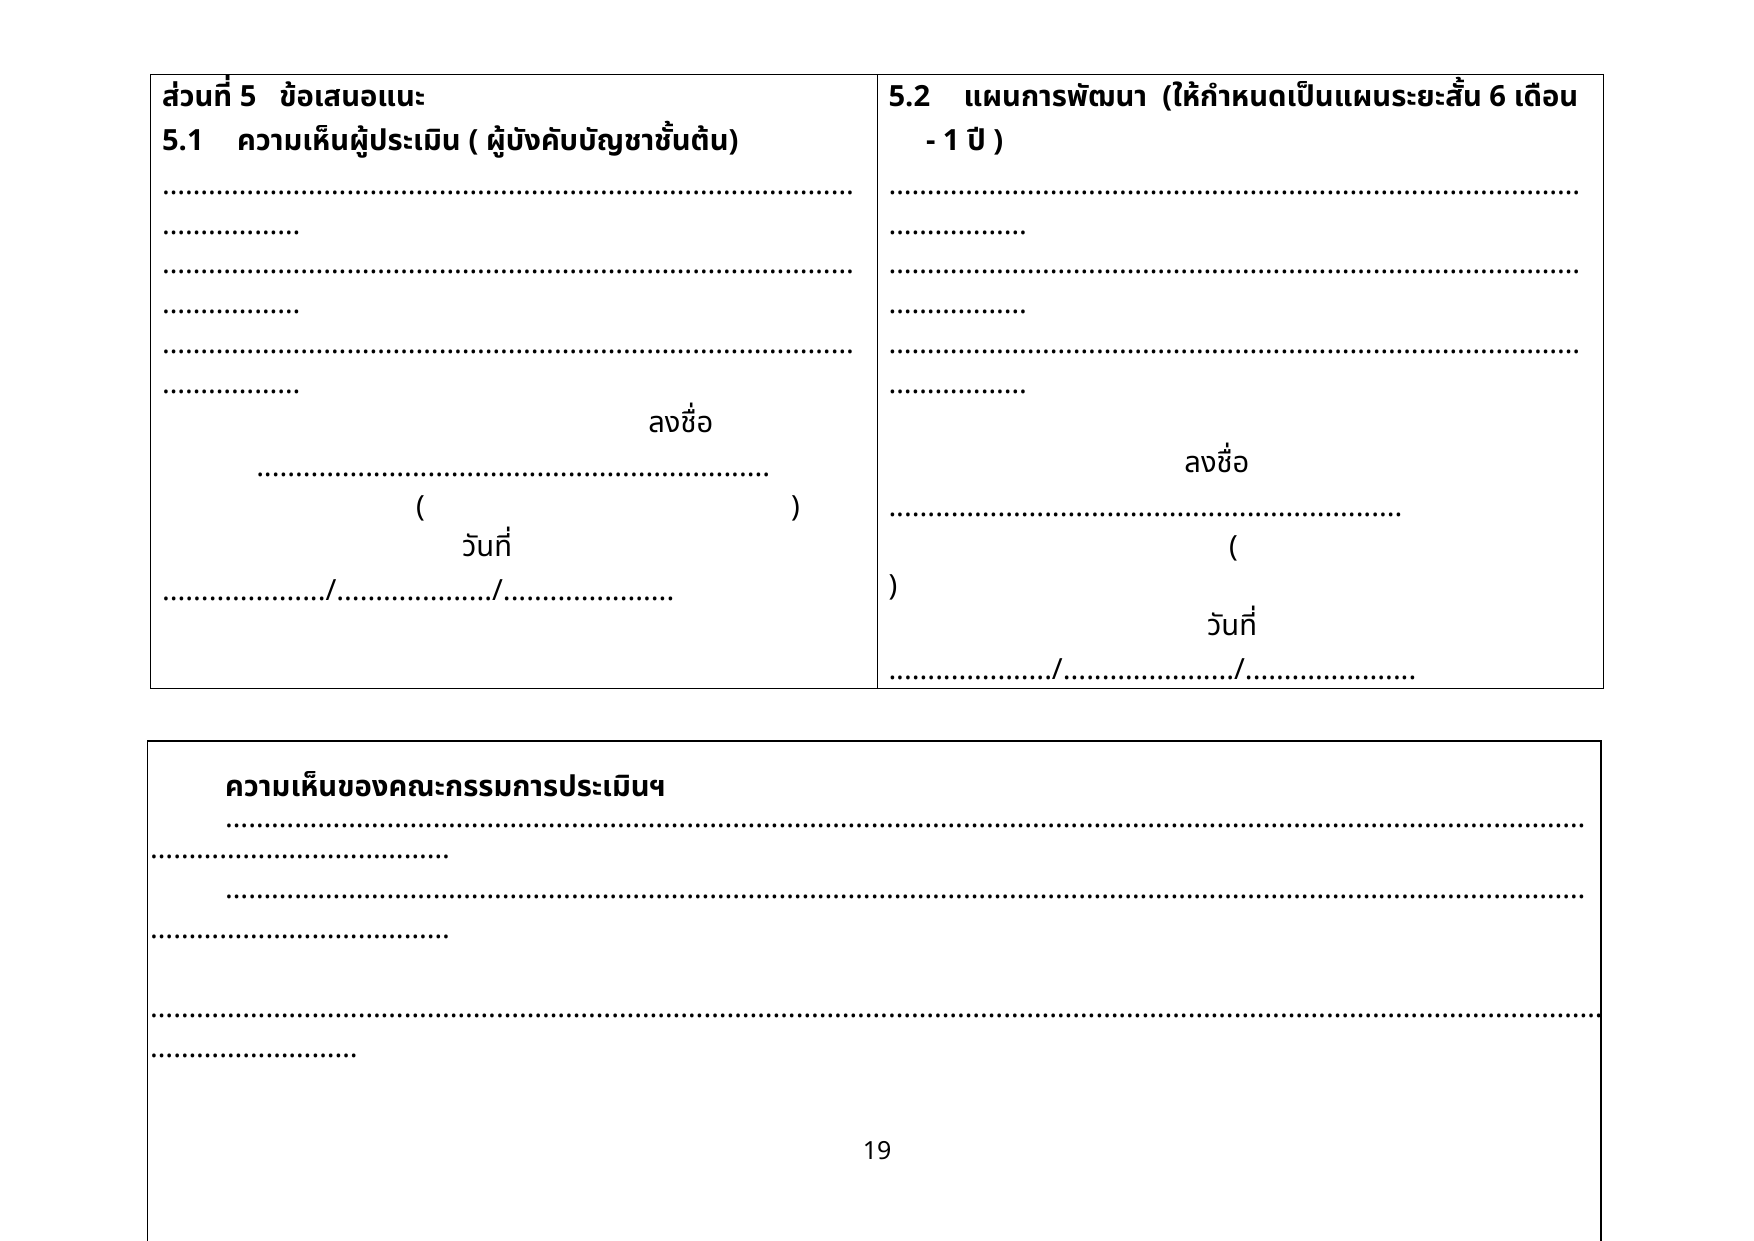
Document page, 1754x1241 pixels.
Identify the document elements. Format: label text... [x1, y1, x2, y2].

table_header ส่วนที่ 5 ข้อเสนอแนะ ความเห็นผู้ประเมิน ( ผู้บังคับบัญชาชั้นต้น) ……………………………………………………………………………………………… ……………………………………………………………………………………………… ……………………………………………………………………………………………… ลงชื่อ .................................................................. ( ) วันที่ ...................../..................../...................... [151, 75, 877, 688]
text ความเห็นของคณะกรรมการประเมินฯ ……………………………………………………………………………………………………………………………………………………………………………………………… [150, 768, 1604, 867]
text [150, 867, 1604, 1105]
table_header แผนการพัฒนา (ให้กำหนดเป็นแผนระยะสั้น 6 เดือน - 1 ปี ) ……………………………………………………………………………………………… ……………………………………………………………………………………………… ……………………………………………………………………………………………… ลงชื่อ .................................................................. ( ) วันที่ ...................../....................../...................... [878, 75, 1603, 688]
